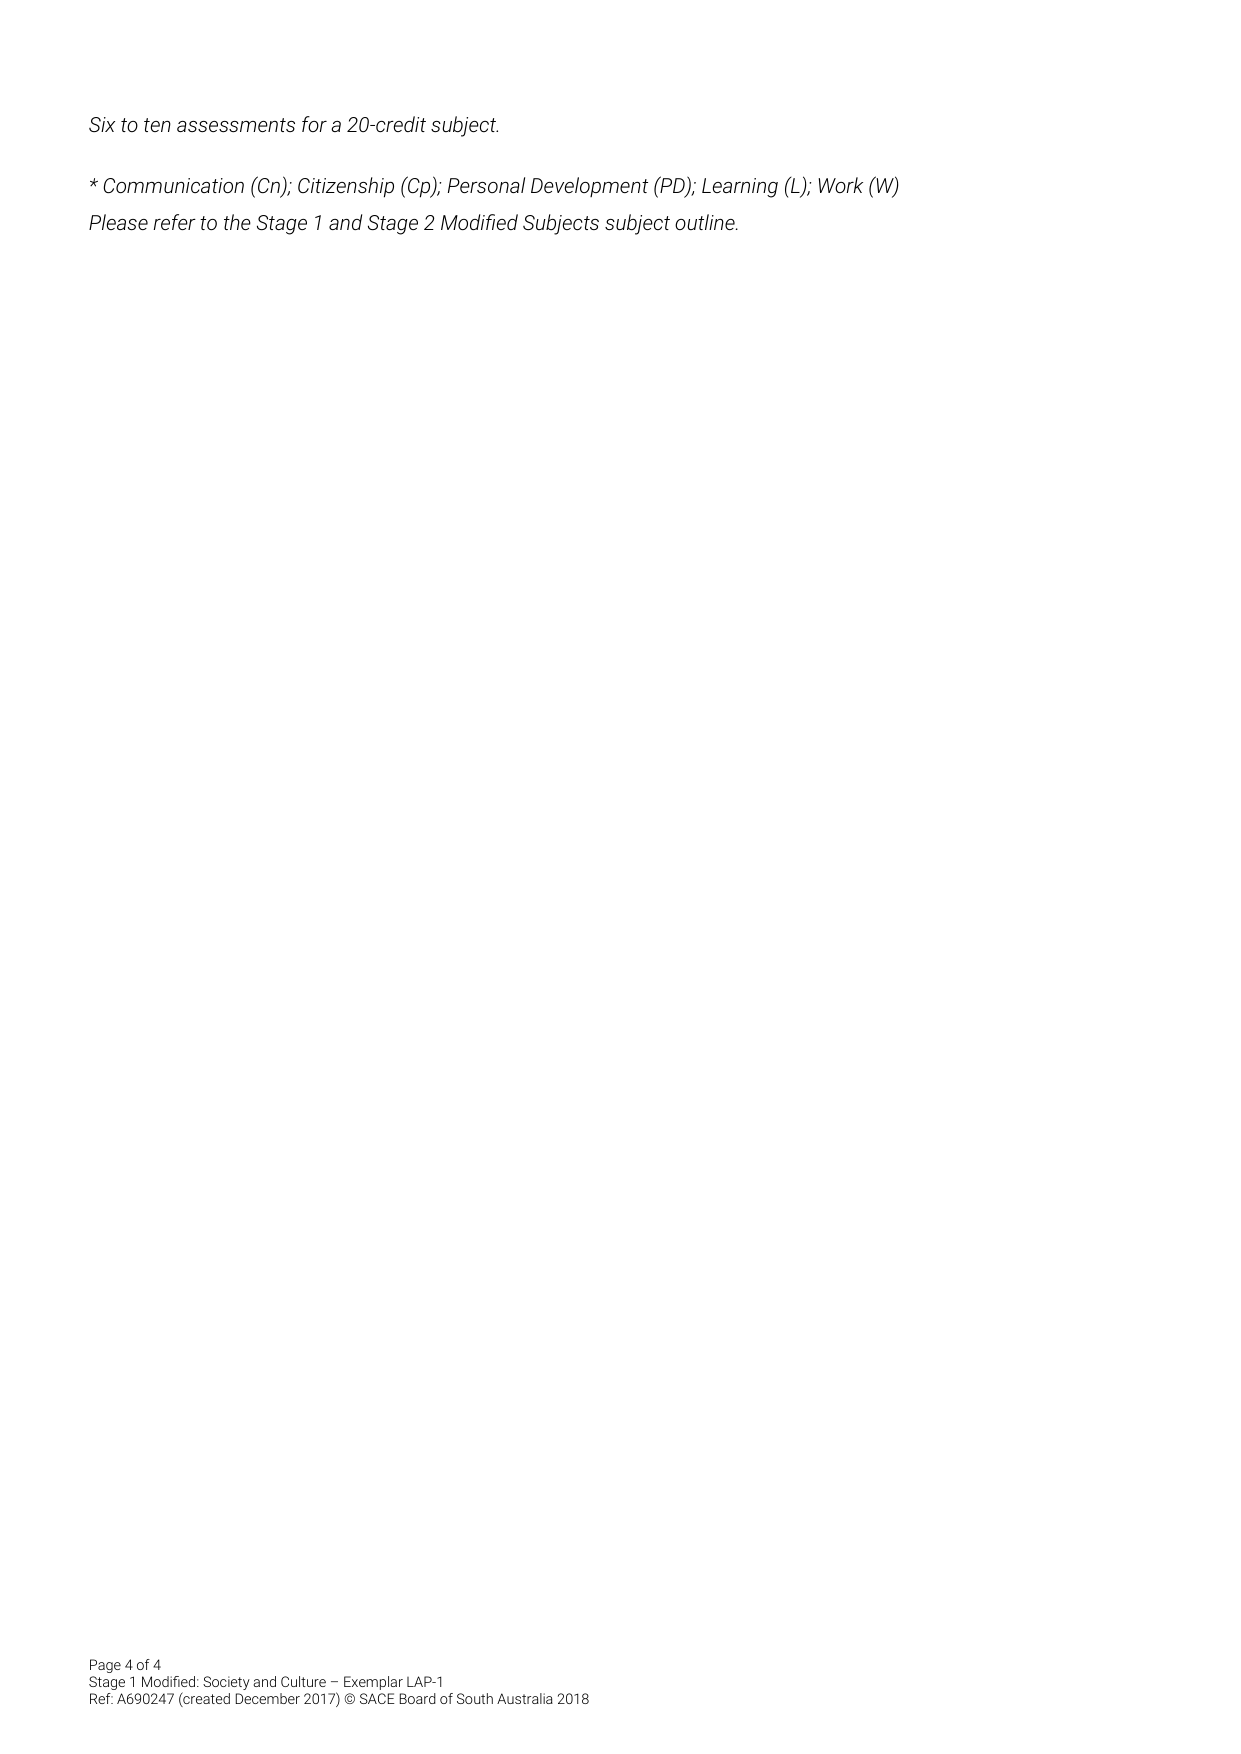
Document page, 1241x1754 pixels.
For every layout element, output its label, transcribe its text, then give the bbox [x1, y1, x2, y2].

text Six to ten assessments for a 20-credit subject. [89, 113, 1152, 137]
text * Communication (Cn); Citizenship (Cp); Personal Development (PD); Learning (L); Work (W) [89, 174, 1152, 199]
text Please refer to the Stage 1 and Stage 2 Modified Subjects subject outline. [89, 211, 1152, 236]
